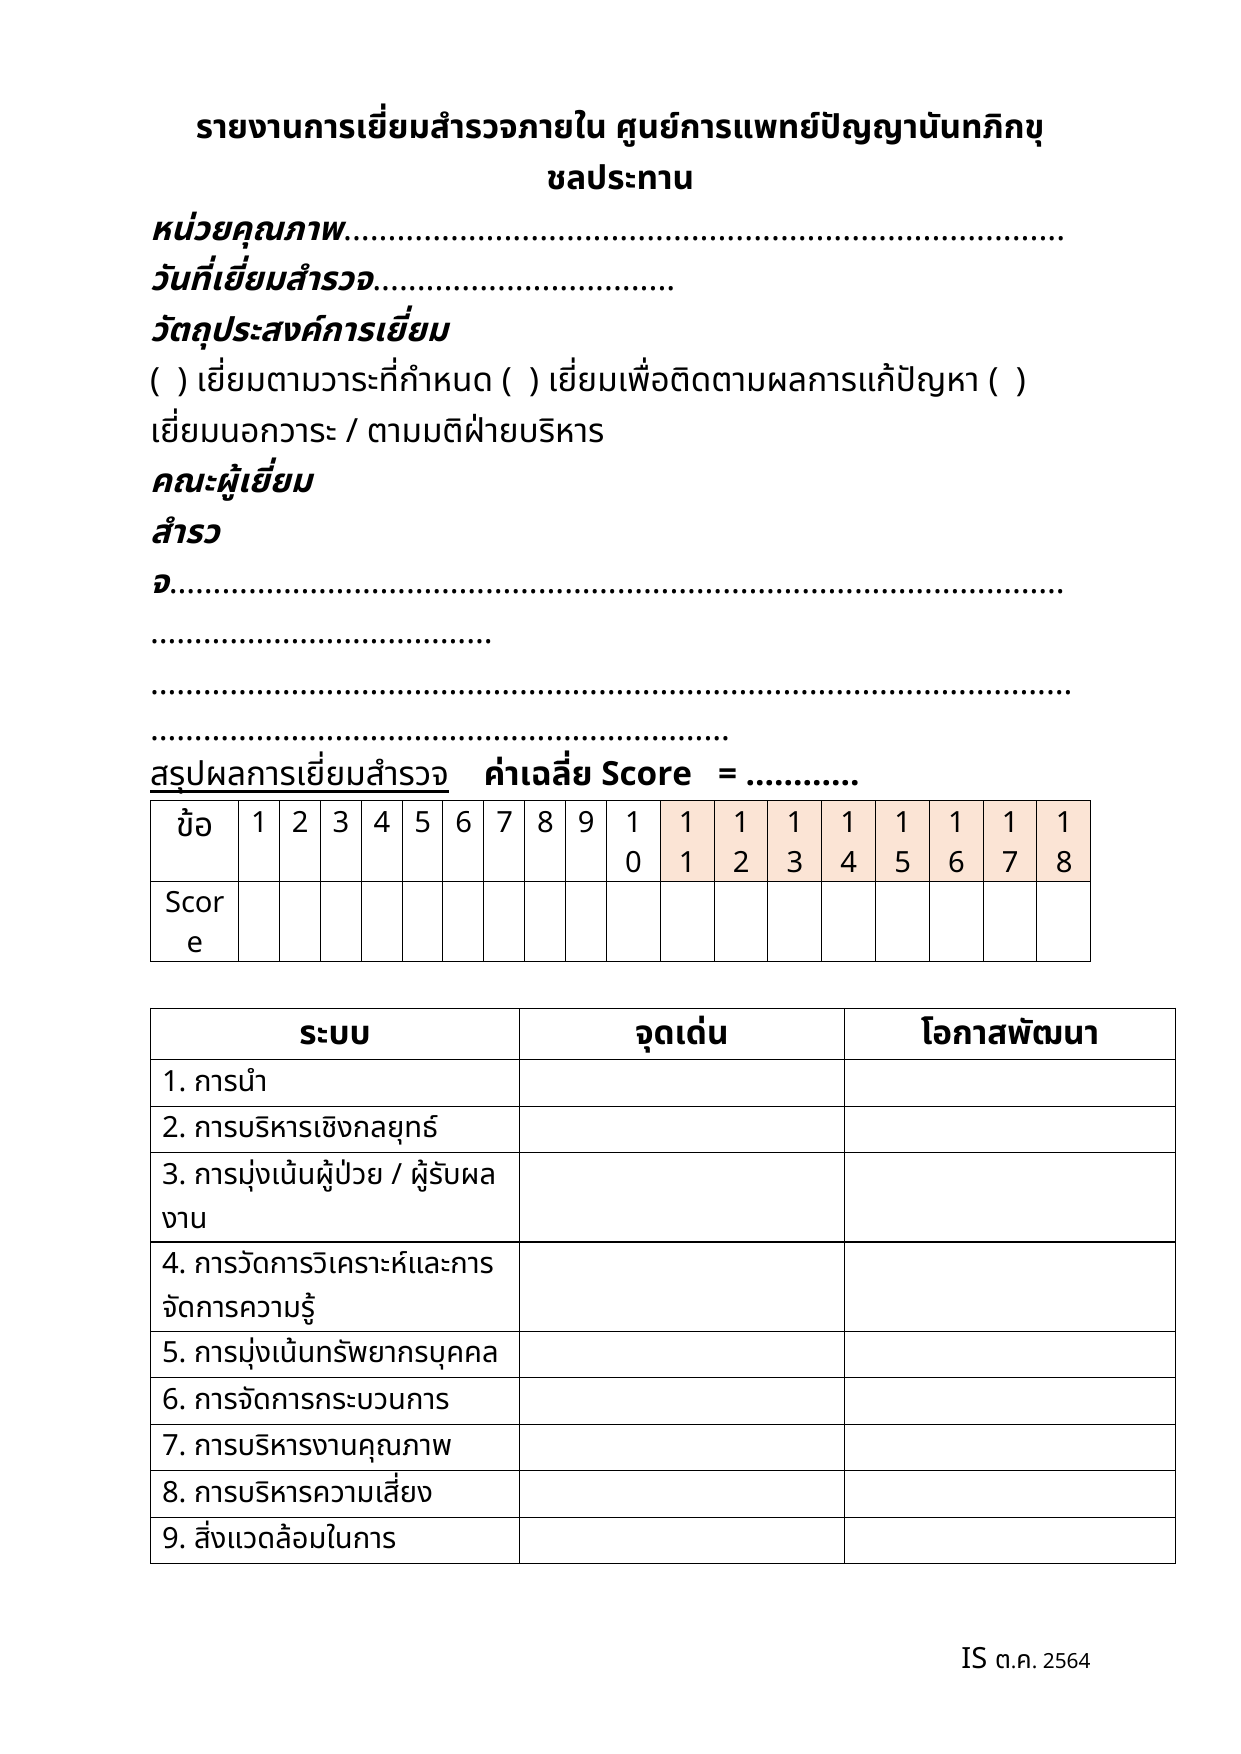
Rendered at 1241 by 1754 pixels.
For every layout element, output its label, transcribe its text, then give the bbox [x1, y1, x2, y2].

table_cell [566, 882, 606, 961]
table_cell 8. การบริหารความเสี่ยง [151, 1471, 519, 1517]
table_header 3 [321, 801, 361, 881]
title ( ) เยี่ยมตามวาระที่กำหนด ( ) เยี่ยมเพื่อติดตามผลการแก้ปัญหา ( ) เยี่ยมนอกวาระ / ตามมติฝ่ายบริหาร [150, 356, 1090, 457]
table_header 17 [984, 801, 1036, 881]
table_header 6 [443, 801, 483, 881]
table_header 2 [280, 801, 320, 881]
table_header โอกาสพัฒนา [845, 1009, 1175, 1059]
title ……………………………………………………………………………………………………………………………………………………… [150, 659, 1090, 750]
table_cell 4. การวัดการวิเคราะห์และการจัดการความรู้ [151, 1243, 519, 1331]
table_cell [520, 1060, 844, 1106]
table_cell [607, 882, 660, 961]
table_cell [443, 882, 483, 961]
table_cell [525, 882, 565, 961]
table_cell [1037, 882, 1090, 961]
table_cell [715, 882, 767, 961]
table_header 15 [876, 801, 929, 881]
title วัตถุประสงค์การเยี่ยม [150, 306, 1090, 356]
table_header ระบบ [151, 1009, 519, 1059]
table_cell [362, 882, 402, 961]
table_cell 1. การนำ [151, 1060, 519, 1106]
table_cell [661, 882, 714, 961]
table_cell [520, 1425, 844, 1470]
table_cell [876, 882, 929, 961]
table_header 7 [484, 801, 524, 881]
table_cell 2. การบริหารเชิงกลยุทธ์ [151, 1107, 519, 1152]
table_header 18 [1037, 801, 1090, 881]
table_cell [520, 1378, 844, 1424]
table_cell 6. การจัดการกระบวนการ [151, 1378, 519, 1424]
table_cell [845, 1378, 1175, 1424]
table_cell [845, 1107, 1175, 1152]
table_cell [520, 1107, 844, 1152]
title หน่วยคุณภาพ................................................................................. วันที่เยี่ยมสำรวจ.................................. [150, 204, 1090, 306]
table_cell [845, 1471, 1175, 1517]
table_cell [845, 1243, 1175, 1331]
title สรุปผลการเยี่ยมสำรวจ ค่าเฉลี่ย Score = ………… [150, 750, 1090, 800]
table_cell Score [151, 882, 238, 961]
table_cell [321, 882, 361, 961]
table_cell [520, 1243, 844, 1331]
table_cell [768, 882, 821, 961]
table_cell [822, 882, 875, 961]
table_cell 5. การมุ่งเน้นทรัพยากรบุคคล [151, 1332, 519, 1377]
table_cell [280, 882, 320, 961]
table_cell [151, 1518, 519, 1563]
table_header 12 [715, 801, 767, 881]
table_cell [403, 882, 442, 961]
table_header 11 [661, 801, 714, 881]
table_cell [845, 1060, 1175, 1106]
table_cell [484, 882, 524, 961]
table_header 14 [822, 801, 875, 881]
table_header 5 [403, 801, 442, 881]
table_cell [845, 1518, 1175, 1563]
table_header 4 [362, 801, 402, 881]
table_header 13 [768, 801, 821, 881]
table_cell [520, 1332, 844, 1377]
table_header ข้อ [151, 801, 238, 881]
table_header 8 [525, 801, 565, 881]
table_cell 3. การมุ่งเน้นผู้ป่วย / ผู้รับผลงาน [151, 1153, 519, 1241]
title รายงานการเยี่ยมสำรวจภายใน ศูนย์การแพทย์ปัญญานันทภิกขุ ชลประทาน [150, 103, 1090, 204]
title คณะผู้เยี่ยมสำรวจ…………………………………………………………………………………………………………………………… [150, 457, 1090, 659]
table_cell 7. การบริหารงานคุณภาพ [151, 1425, 519, 1470]
table_cell [520, 1471, 844, 1517]
table_cell [845, 1153, 1175, 1241]
table_cell [239, 882, 279, 961]
table_header 9 [566, 801, 606, 881]
table_cell [520, 1153, 844, 1241]
table_cell [845, 1332, 1175, 1377]
table_cell [930, 882, 983, 961]
table_header 16 [930, 801, 983, 881]
table_cell [520, 1518, 844, 1563]
table_cell [845, 1425, 1175, 1470]
table_header 10 [607, 801, 660, 881]
table_header 1 [239, 801, 279, 881]
table_header จุดเด่น [520, 1009, 844, 1059]
table_cell [984, 882, 1036, 961]
